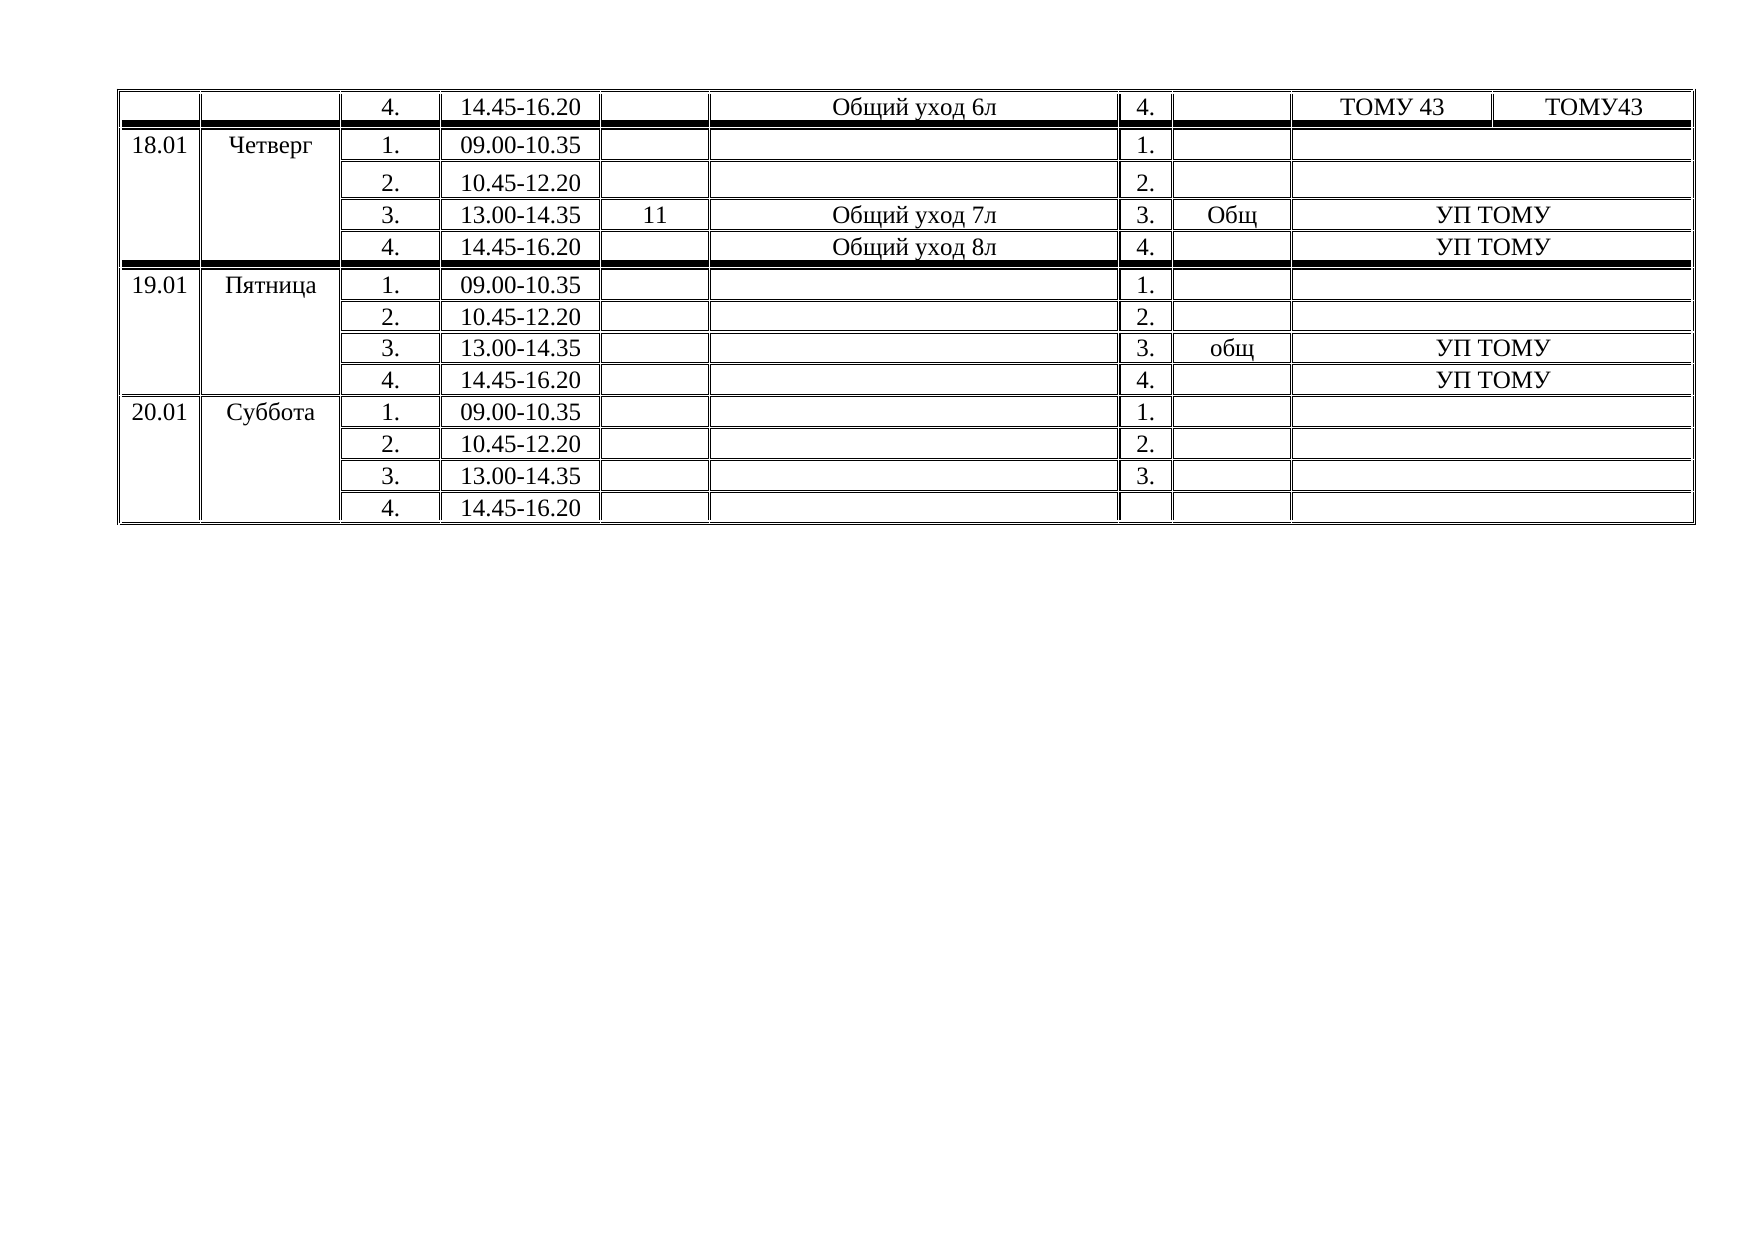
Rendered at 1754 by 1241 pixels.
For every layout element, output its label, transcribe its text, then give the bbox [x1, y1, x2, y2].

table_cell [711, 302, 1117, 330]
table_cell 2. [342, 429, 439, 458]
table_cell 1. [1121, 270, 1171, 298]
table_cell 3. [1121, 334, 1171, 362]
table_cell [1174, 397, 1290, 426]
table_cell [1174, 162, 1290, 197]
table_cell 1. [342, 270, 439, 298]
table_cell [1292, 458, 1694, 490]
table_cell общ [1174, 334, 1290, 362]
table_cell ТОМУ 43 [1292, 90, 1493, 120]
table_cell [602, 270, 708, 298]
table_cell [1293, 299, 1693, 330]
table_cell 14.45-16.20 [442, 232, 599, 260]
table_cell 4. [342, 232, 439, 260]
table_cell [711, 461, 1117, 490]
table_cell [1174, 232, 1290, 260]
table_cell 09.00-10.35 [442, 270, 599, 298]
table_cell 4. [341, 90, 441, 120]
table_cell 1. [342, 130, 439, 158]
table_cell 4. [1121, 365, 1171, 394]
table_cell [1174, 130, 1290, 158]
table_cell [1174, 302, 1290, 330]
table_cell [602, 365, 708, 394]
table_cell Суббота [201, 394, 341, 522]
table_cell 1. [1121, 397, 1171, 426]
table_cell 3. [342, 200, 439, 228]
table_cell 13.00-14.35 [442, 334, 599, 362]
table_cell 10.45-12.20 [442, 429, 599, 458]
table_cell [711, 130, 1117, 158]
table_cell Общий уход 7л [711, 200, 1117, 228]
table_cell [602, 429, 708, 458]
table_cell [1292, 260, 1694, 298]
table_cell 19.01 [118, 260, 201, 394]
table_cell 3. [1121, 200, 1171, 228]
table_cell [711, 270, 1117, 298]
table_cell 3. [342, 461, 439, 490]
table_cell [600, 493, 709, 522]
table_cell 10.45-12.20 [442, 162, 599, 197]
table_cell 4. [1121, 232, 1171, 260]
table_cell 11 [602, 200, 708, 228]
table_cell 2. [1121, 429, 1171, 458]
table_cell [602, 302, 708, 330]
table_cell [600, 92, 709, 120]
table_cell [711, 334, 1117, 362]
table_cell [602, 397, 708, 426]
table_cell ТОМУ43 [1493, 89, 1694, 120]
table_cell [1119, 493, 1172, 522]
table_cell [602, 162, 708, 197]
table_cell 14.45-16.20 [442, 365, 599, 394]
table_cell [711, 397, 1117, 426]
table_cell Четверг [202, 130, 339, 260]
table_cell [1292, 120, 1694, 158]
table_cell 1. [342, 397, 439, 426]
table_cell 2. [1121, 162, 1171, 197]
table_cell Общ [1174, 200, 1290, 228]
table_cell [1292, 426, 1694, 458]
table_cell [1172, 490, 1292, 522]
table_cell [1172, 90, 1292, 120]
table_cell 14.45-16.20 [441, 92, 600, 120]
table_cell [602, 334, 708, 362]
table_cell 4. [342, 365, 439, 394]
table_cell 13.00-14.35 [442, 200, 599, 228]
table_cell УП ТОМУ [1292, 330, 1694, 362]
table_cell 2. [342, 162, 439, 197]
table_cell [711, 429, 1117, 458]
table_cell 3. [1121, 461, 1171, 490]
table_cell 2. [342, 302, 439, 330]
table_cell 20.01 [118, 394, 201, 522]
table_cell Общий уход 8л [711, 232, 1117, 260]
table_cell 14.45-16.20 [441, 493, 600, 522]
table_cell [602, 461, 708, 490]
table_cell Пятница [202, 270, 339, 394]
table_cell 10.45-12.20 [442, 302, 599, 330]
table_cell 13.00-14.35 [442, 461, 599, 490]
table_cell [1174, 365, 1290, 394]
table_cell УП ТОМУ [1293, 229, 1693, 260]
table_cell [1292, 394, 1694, 426]
table_cell [602, 232, 708, 260]
table_cell [711, 365, 1117, 394]
table_cell [1174, 461, 1290, 490]
table_cell Общий уход 6л [710, 90, 1119, 120]
table_cell [711, 162, 1117, 197]
table_cell 3. [342, 334, 439, 362]
table_cell 1. [1121, 130, 1171, 158]
table_cell УП ТОМУ [1292, 362, 1694, 394]
table_cell 4. [1119, 92, 1172, 120]
table_cell 09.00-10.35 [442, 130, 599, 158]
table_cell УП ТОМУ [1293, 197, 1693, 228]
table_cell 4. [341, 490, 441, 522]
table_cell [1292, 490, 1693, 522]
table_cell [1174, 429, 1290, 458]
table_cell [602, 130, 708, 158]
table_cell 18.01 [118, 120, 201, 260]
table_cell 09.00-10.35 [442, 397, 599, 426]
table_cell [1174, 270, 1290, 298]
table_cell 2. [1121, 302, 1171, 330]
table_cell [1293, 159, 1693, 197]
table_cell [710, 490, 1119, 522]
